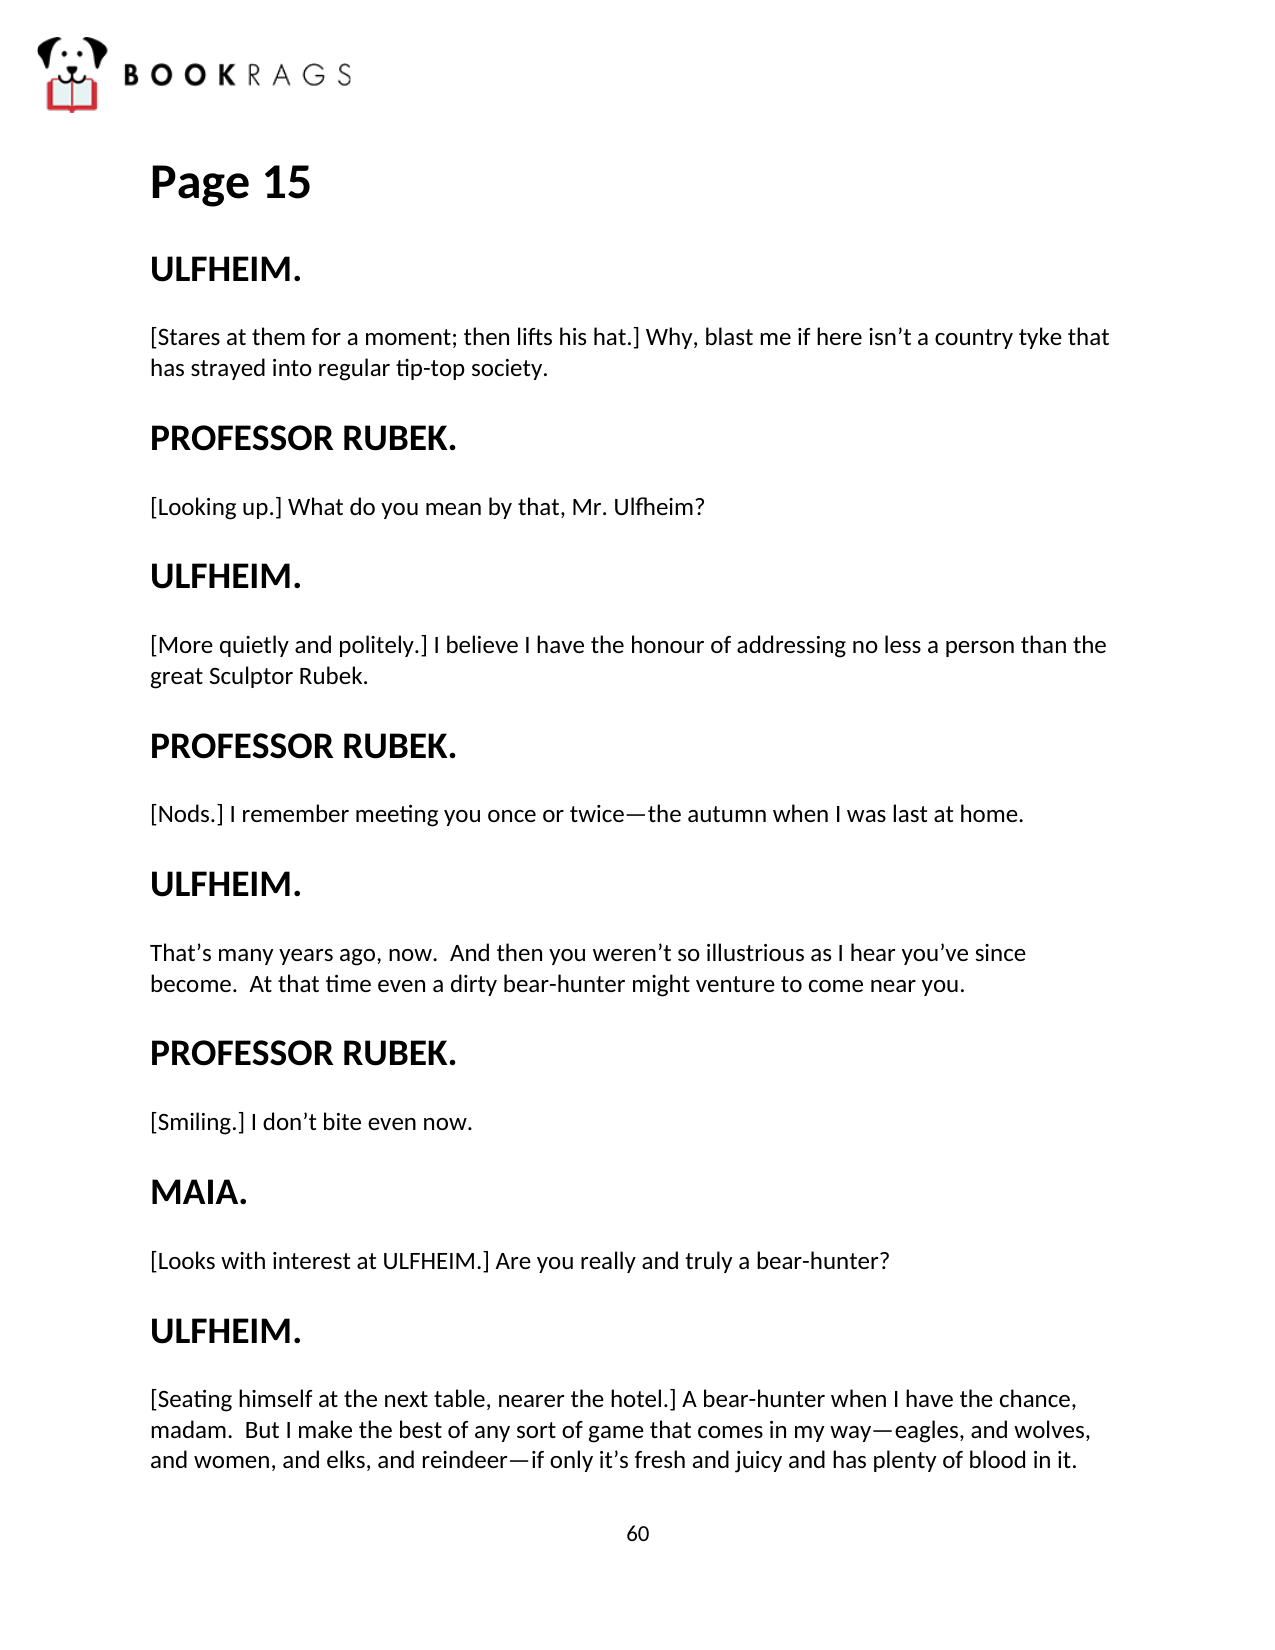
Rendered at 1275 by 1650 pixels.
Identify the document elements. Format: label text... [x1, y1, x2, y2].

text [More quietly and politely.] I believe I have the honour of addressing no less a person than the great Sculptor Rubek. [150, 629, 1125, 690]
text [Nods.] I remember meeting you once or twice—­the autumn when I was last at home. [150, 798, 1125, 829]
text Page 15 [150, 150, 1125, 211]
text [Smiling.] I don’t bite even now. [150, 1106, 1125, 1137]
text PROFESSOR RUBEK. [150, 1029, 1125, 1075]
text [Seating himself at the next table, nearer the hotel.] A bear-hunter when I have the chance, madam. But I make the best of any sort of game that comes in my way—­eagles, and wolves, and women, and elks, and reindeer—­if only it’s fresh and juicy and has plenty of blood in it. [150, 1384, 1125, 1475]
text ULFHEIM. [150, 244, 1125, 290]
text [Looks with interest at ULFHEIM.] Are you really and truly a bear-hunter? [150, 1245, 1125, 1276]
text [Looking up.] What do you mean by that, Mr. Ulfheim? [150, 491, 1125, 521]
text PROFESSOR RUBEK. [150, 414, 1125, 459]
text That’s many years ago, now. And then you weren’t so illustrious as I hear you’ve since become. At that time even a dirty bear-hunter might venture to come near you. [150, 937, 1125, 998]
text ULFHEIM. [150, 552, 1125, 598]
picture [37, 37, 351, 113]
text ULFHEIM. [150, 860, 1125, 906]
text [Stares at them for a moment; then lifts his hat.] Why, blast me if here isn’t a country tyke that has strayed into regular tip-top society. [150, 322, 1125, 383]
text MAIA. [150, 1168, 1125, 1214]
text PROFESSOR RUBEK. [150, 722, 1125, 767]
text ULFHEIM. [150, 1307, 1125, 1352]
